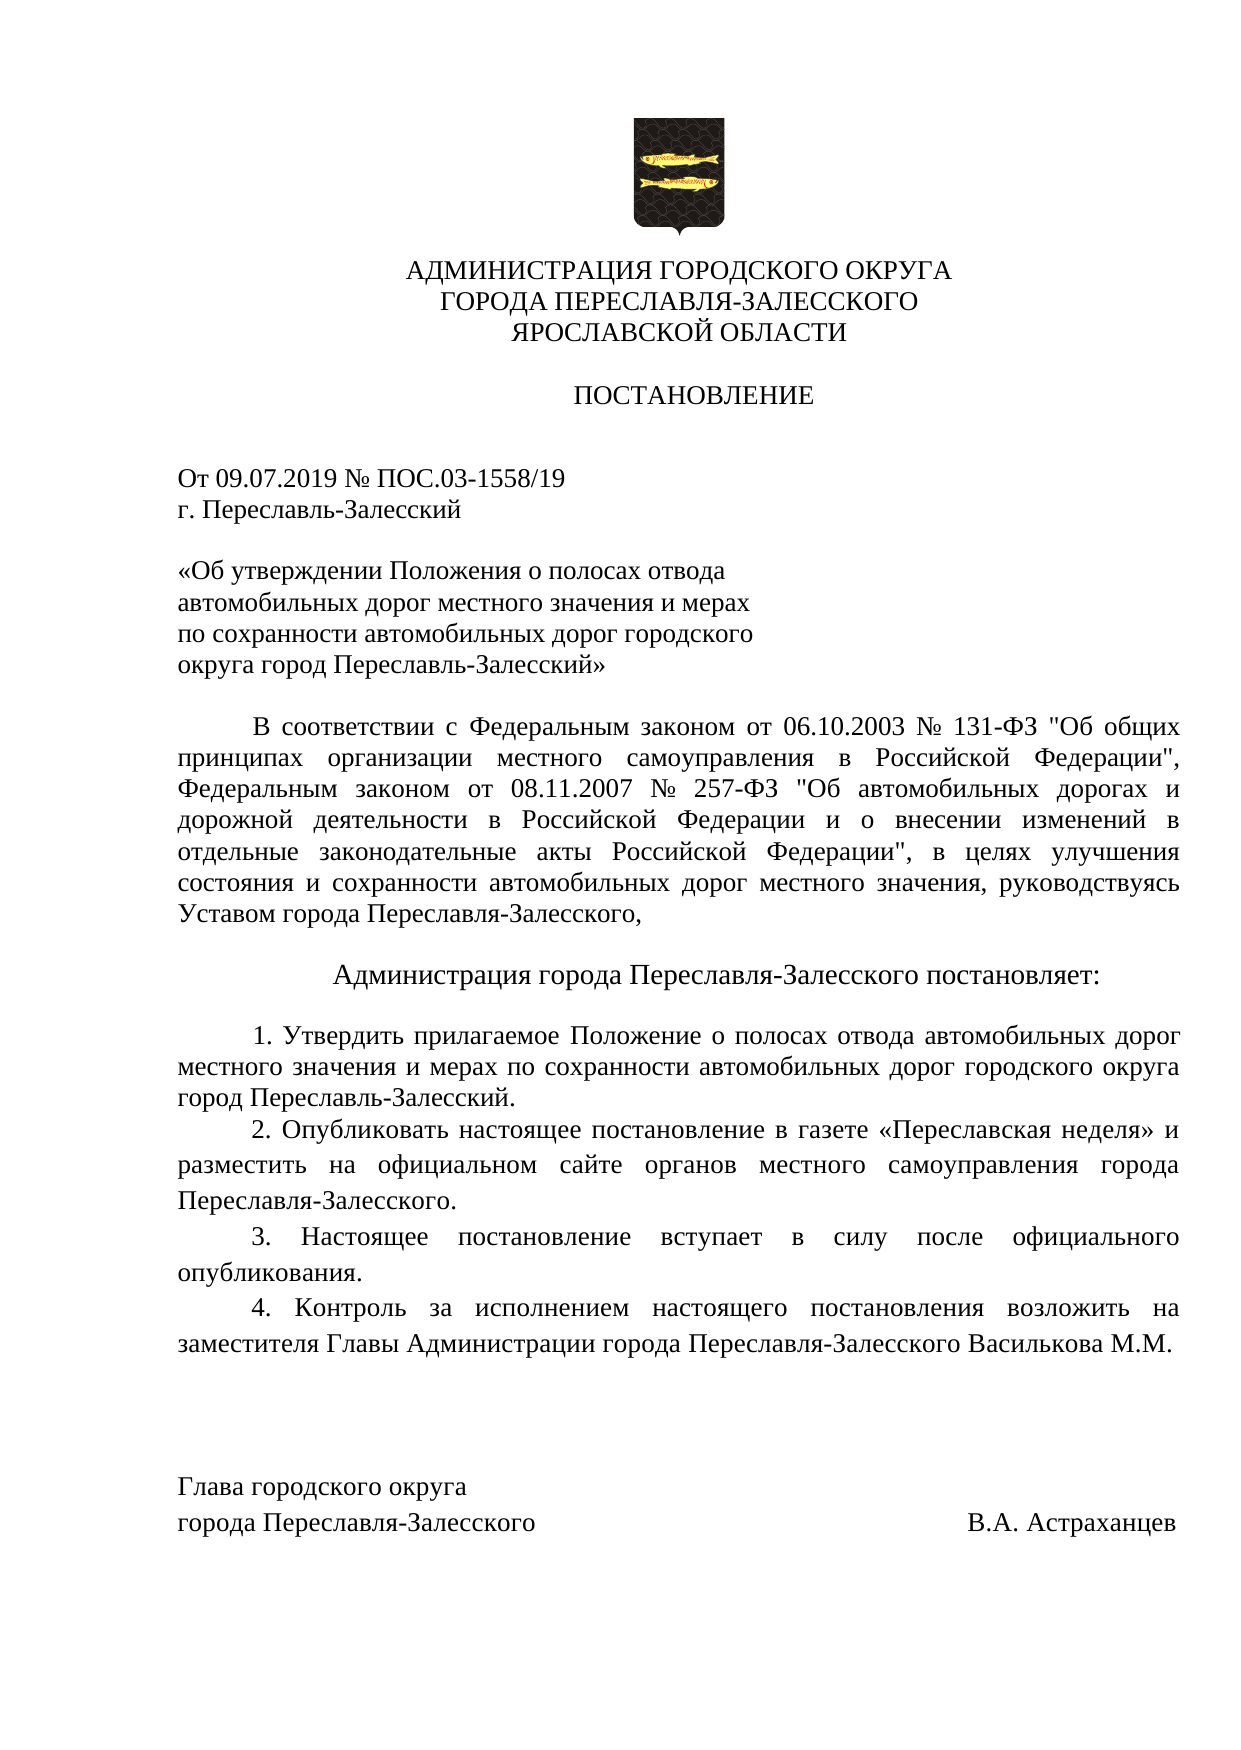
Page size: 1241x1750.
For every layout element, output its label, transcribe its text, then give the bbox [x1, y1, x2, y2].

text От 09.07.2019 № ПОС.03-1558/19 [177, 462, 1181, 493]
text 1. Утвердить прилагаемое Положение о полосах отвода автомобильных дорог местного значения и мерах по сохранности автомобильных дорог городского округа город Переславль-Залесский. [177, 1019, 1181, 1113]
text 2. Опубликовать настоящее постановление в газете «Переславская неделя» и разместить на официальном сайте органов местного самоуправления города Переславля-Залесского. [177, 1113, 1181, 1215]
text Глава городского округа [177, 1470, 1181, 1501]
text 4. Контроль за исполнением настоящего постановления возложить на заместителя Главы Администрации города Переславля-Залесского Василькова М.М. [177, 1291, 1181, 1358]
text ПОСТАНОВЛЕНИЕ [207, 379, 1181, 410]
text ГОРОДА ПЕРЕСЛАВЛЯ-ЗАЛЕССКОГО [177, 285, 1181, 316]
text «Об утверждении Положения о полосах отвода [177, 554, 1181, 586]
text города Переславля-Залесского В.А. Астраханцев [177, 1506, 1181, 1537]
text Администрация города Переславля-Залесского постановляет: [177, 957, 1181, 991]
text г. Переславль-Залесский [177, 493, 1181, 524]
text 3. Настоящее постановление вступает в силу после официального опубликования. [177, 1220, 1181, 1287]
text В соответствии с Федеральным законом от 06.10.2003 № 131-ФЗ "Об общих принципах организации местного самоуправления в Российской Федерации", Федеральным законом от 08.11.2007 № 257-ФЗ "Об автомобильных дорогах и дорожной деятельности в Российской Федерации и о внесении изменений в отдельные законодательные акты Российской Федерации", в целях улучшения состояния и сохранности автомобильных дорог местного значения, руководствуясь Уставом города Переславля-Залесского, [177, 710, 1181, 928]
text автомобильных дорог местного значения и мерах [177, 586, 1181, 617]
text ЯРОСЛАВСКОЙ ОБЛАСТИ [177, 316, 1181, 348]
text округа город Переславль-Залесский» [177, 648, 1181, 679]
text по сохранности автомобильных дорог городского [177, 617, 1181, 648]
text АДМИНИСТРАЦИЯ ГОРОДСКОГО ОКРУГА [177, 254, 1181, 285]
